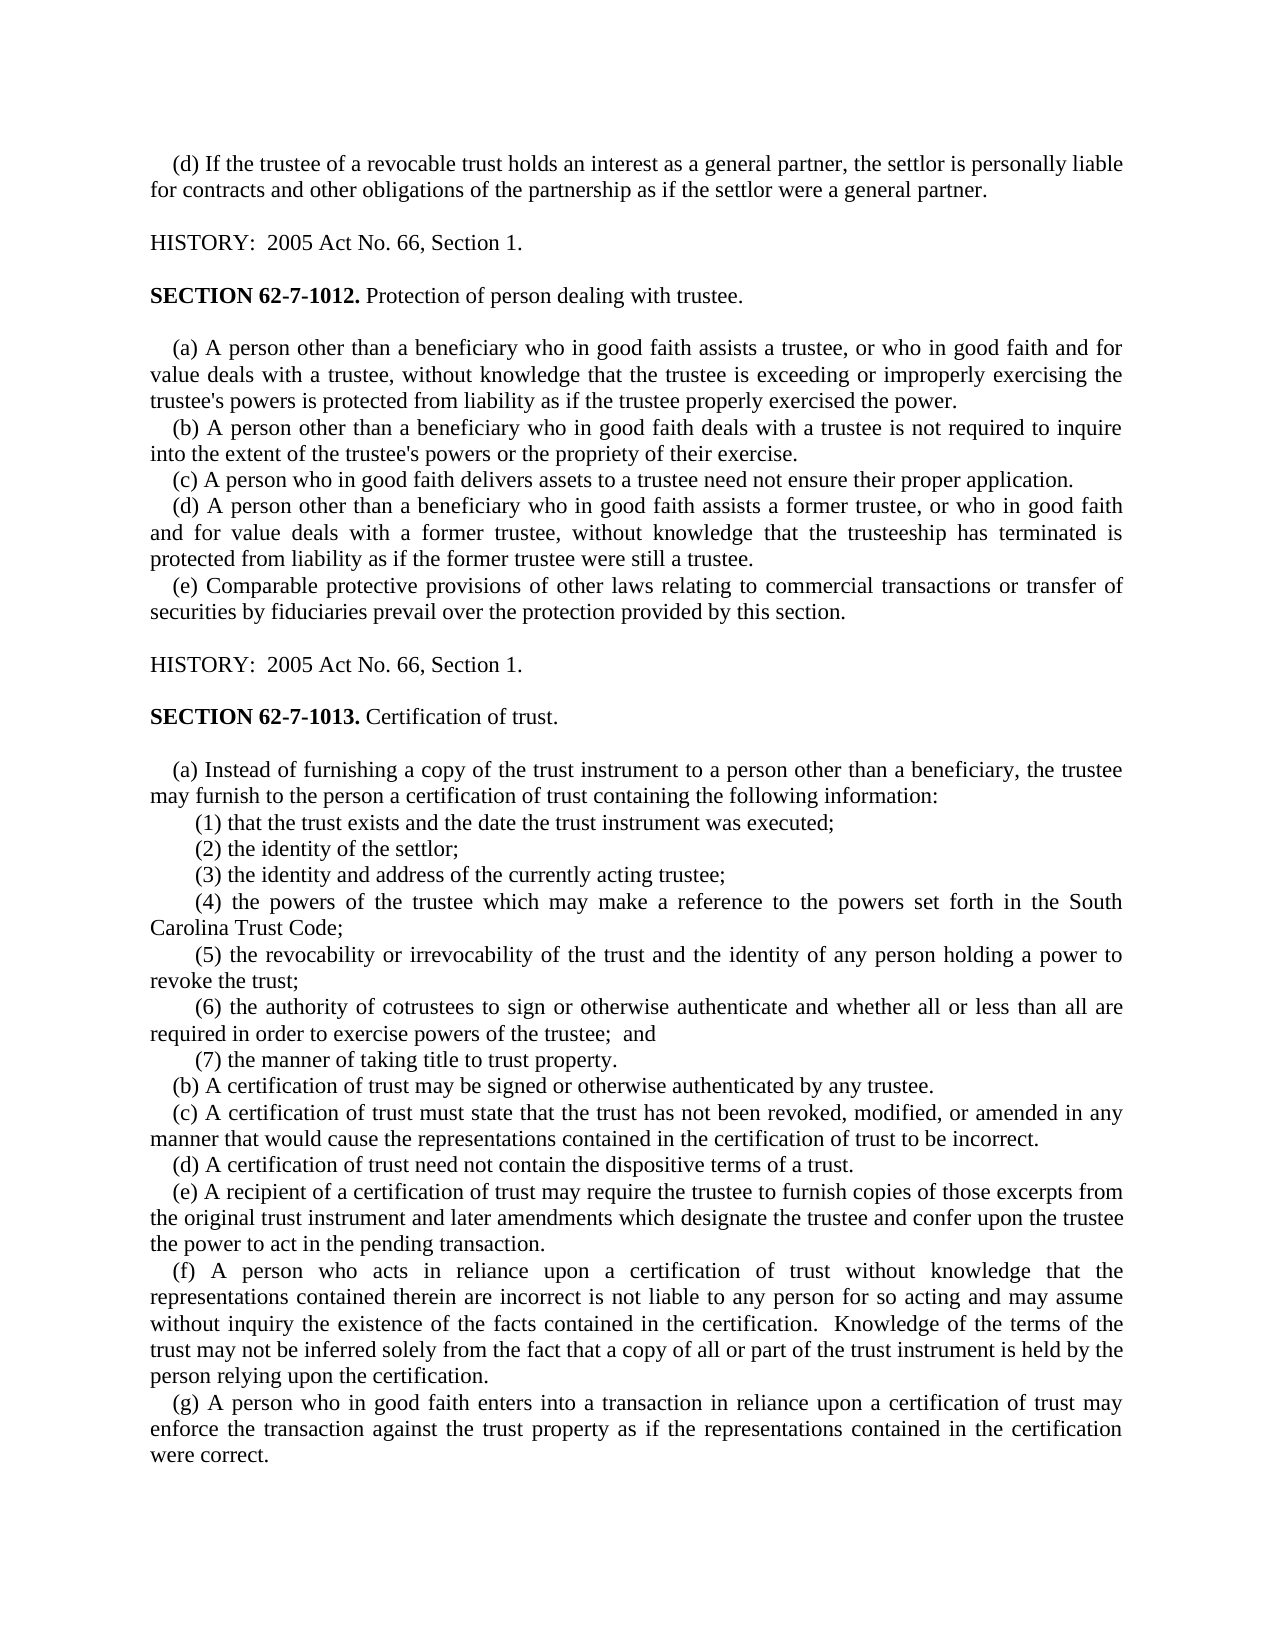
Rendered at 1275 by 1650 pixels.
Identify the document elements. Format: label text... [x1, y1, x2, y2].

text (a) Instead of furnishing a copy of the trust instrument to a person other than a beneficiary, the trustee may furnish to the person a certification of trust containing the following information: [150, 756, 1125, 809]
text (a) A person other than a beneficiary who in good faith assists a trustee, or who in good faith and for value deals with a trustee, without knowledge that the trustee is exceeding or improperly exercising the trustee's powers is protected from liability as if the trustee properly exercised the power. [150, 334, 1125, 413]
text (e) A recipient of a certification of trust may require the trustee to furnish copies of those excerpts from the original trust instrument and later amendments which designate the trustee and confer upon the trustee the power to act in the pending transaction. [150, 1178, 1125, 1257]
text (5) the revocability or irrevocability of the trust and the identity of any person holding a power to revoke the trust; [150, 941, 1125, 993]
text (4) the powers of the trustee which may make a reference to the powers set forth in the South Carolina Trust Code; [150, 888, 1125, 941]
text (6) the authority of cotrustees to sign or otherwise authenticate and whether all or less than all are required in order to exercise powers of the trustee; and [150, 993, 1125, 1046]
text (3) the identity and address of the currently acting trustee; [150, 862, 1125, 888]
text (g) A person who in good faith enters into a transaction in reliance upon a certification of trust may enforce the transaction against the trust property as if the representations contained in the certification were correct. [150, 1389, 1125, 1468]
text (c) A person who in good faith delivers assets to a trustee need not ensure their proper application. [150, 466, 1125, 493]
text HISTORY: 2005 Act No. 66, Section 1. [150, 651, 1125, 677]
text (d) If the trustee of a revocable trust holds an interest as a general partner, the settlor is personally liable for contracts and other obligations of the partnership as if the settlor were a general partner. [150, 150, 1125, 203]
text (b) A person other than a beneficiary who in good faith deals with a trustee is not required to inquire into the extent of the trustee's powers or the propriety of their exercise. [150, 413, 1125, 466]
text SECTION 62-7-1012. Protection of person dealing with trustee. [150, 282, 1125, 308]
text SECTION 62-7-1013. Certification of trust. [150, 703, 1125, 730]
text (1) that the trust exists and the date the trust instrument was executed; [150, 809, 1125, 835]
text (d) A person other than a beneficiary who in good faith assists a former trustee, or who in good faith and for value deals with a former trustee, without knowledge that the trusteeship has terminated is protected from liability as if the former trustee were still a trustee. [150, 493, 1125, 572]
text (e) Comparable protective provisions of other laws relating to commercial transactions or transfer of securities by fiduciaries prevail over the protection provided by this section. [150, 572, 1125, 624]
text (d) A certification of trust need not contain the dispositive terms of a trust. [150, 1151, 1125, 1178]
text (b) A certification of trust may be signed or otherwise authenticated by any trustee. [150, 1072, 1125, 1099]
text (f) A person who acts in reliance upon a certification of trust without knowledge that the representations contained therein are incorrect is not liable to any person for so acting and may assume without inquiry the existence of the facts contained in the certification. Knowledge of the terms of the trust may not be inferred solely from the fact that a copy of all or part of the trust instrument is held by the person relying upon the certification. [150, 1257, 1125, 1389]
text HISTORY: 2005 Act No. 66, Section 1. [150, 229, 1125, 255]
text (7) the manner of taking title to trust property. [150, 1046, 1125, 1072]
text (c) A certification of trust must state that the trust has not been revoked, modified, or amended in any manner that would cause the representations contained in the certification of trust to be incorrect. [150, 1099, 1125, 1151]
text (2) the identity of the settlor; [150, 835, 1125, 862]
